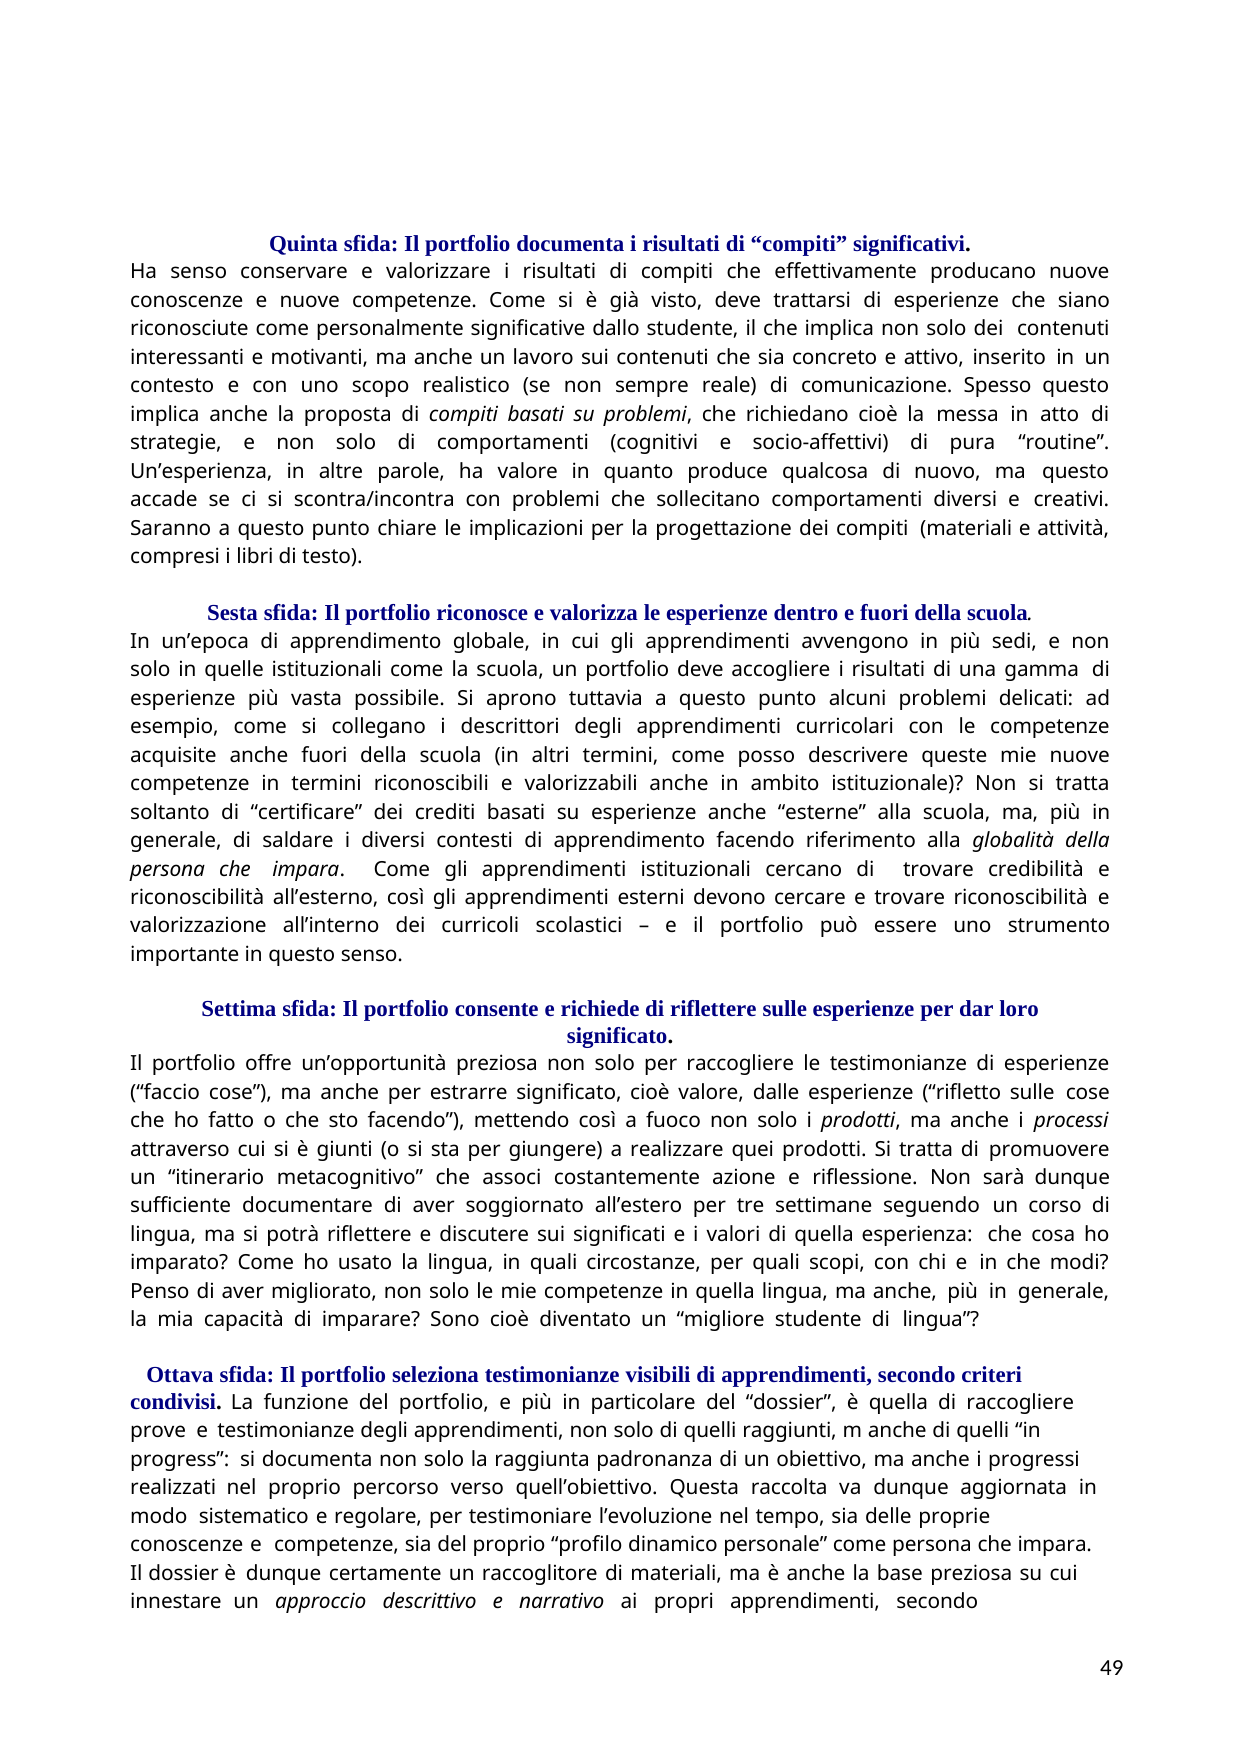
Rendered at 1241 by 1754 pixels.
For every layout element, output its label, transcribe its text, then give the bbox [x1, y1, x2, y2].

subtitle Settima sfida: Il portfolio consente e richiede di riflettere sulle esperienze per dar loro significato. [161, 996, 1078, 1048]
text Il portfolio offre un’opportunità preziosa non solo per raccogliere le testimonianze di esperienze (“faccio cose”), ma anche per estrarre significato, cioè valore, dalle esperienze (“rifletto sulle cose che ho fatto o che sto facendo”), mettendo così a fuoco non solo i prodotti, ma anche i processi attraverso cui si è giunti (o si sta per giungere) a realizzare quei prodotti. Si tratta di promuovere un “itinerario metacognitivo” che associ costantemente azione e riflessione. Non sarà dunque sufficiente documentare di aver soggiornato all’estero per tre settimane seguendo un corso di lingua, ma si potrà riflettere e discutere sui significati e i valori di quella esperienza: che cosa ho imparato? Come ho usato la lingua, in quali circostanze, per quali scopi, con chi e in che modi? Penso di aver migliorato, non solo le mie competenze in quella lingua, ma anche, più in generale, la mia capacità di imparare? Sono cioè diventato un “migliore studente di lingua”? [130, 1048, 1110, 1333]
text Ha senso conservare e valorizzare i risultati di compiti che effettivamente producano nuove conoscenze e nuove competenze. Come si è già visto, deve trattarsi di esperienze che siano riconosciute come personalmente significative dallo studente, il che implica non solo dei contenuti interessanti e motivanti, ma anche un lavoro sui contenuti che sia concreto e attivo, inserito in un contesto e con uno scopo realistico (se non sempre reale) di comunicazione. Spesso questo implica anche la proposta di compiti basati su problemi, che richiedano cioè la messa in atto di strategie, e non solo di comportamenti (cognitivi e socio-affettivi) di pura “routine”. Un’esperienza, in altre parole, ha valore in quanto produce qualcosa di nuovo, ma questo accade se ci si scontra/incontra con problemi che sollecitano comportamenti diversi e creativi. Saranno a questo punto chiare le implicazioni per la progettazione dei compiti (materiali e attività, compresi i libri di testo). [130, 257, 1110, 569]
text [130, 1361, 1106, 1615]
text In un’epoca di apprendimento globale, in cui gli apprendimenti avvengono in più sedi, e non solo in quelle istituzionali come la scuola, un portfolio deve accogliere i risultati di una gamma di esperienze più vasta possibile. Si aprono tuttavia a questo punto alcuni problemi delicati: ad esempio, come si collegano i descrittori degli apprendimenti curricolari con le competenze acquisite anche fuori della scuola (in altri termini, come posso descrivere queste mie nuove competenze in termini riconoscibili e valorizzabili anche in ambito istituzionale)? Non si tratta soltanto di “certificare” dei crediti basati su esperienze anche “esterne” alla scuola, ma, più in generale, di saldare i diversi contesti di apprendimento facendo riferimento alla globalità della persona che impara. Come gli apprendimenti istituzionali cercano di trovare credibilità e riconoscibilità all’esterno, così gli apprendimenti esterni devono cercare e trovare riconoscibilità e valorizzazione all’interno dei curricoli scolastici – e il portfolio può essere uno strumento importante in questo senso. [130, 626, 1110, 967]
subtitle Quinta sfida: Il portfolio documenta i risultati di “compiti” significativi. [161, 230, 1078, 257]
subtitle Sesta sfida: Il portfolio riconosce e valorizza le esperienze dentro e fuori della scuola. [161, 598, 1078, 626]
